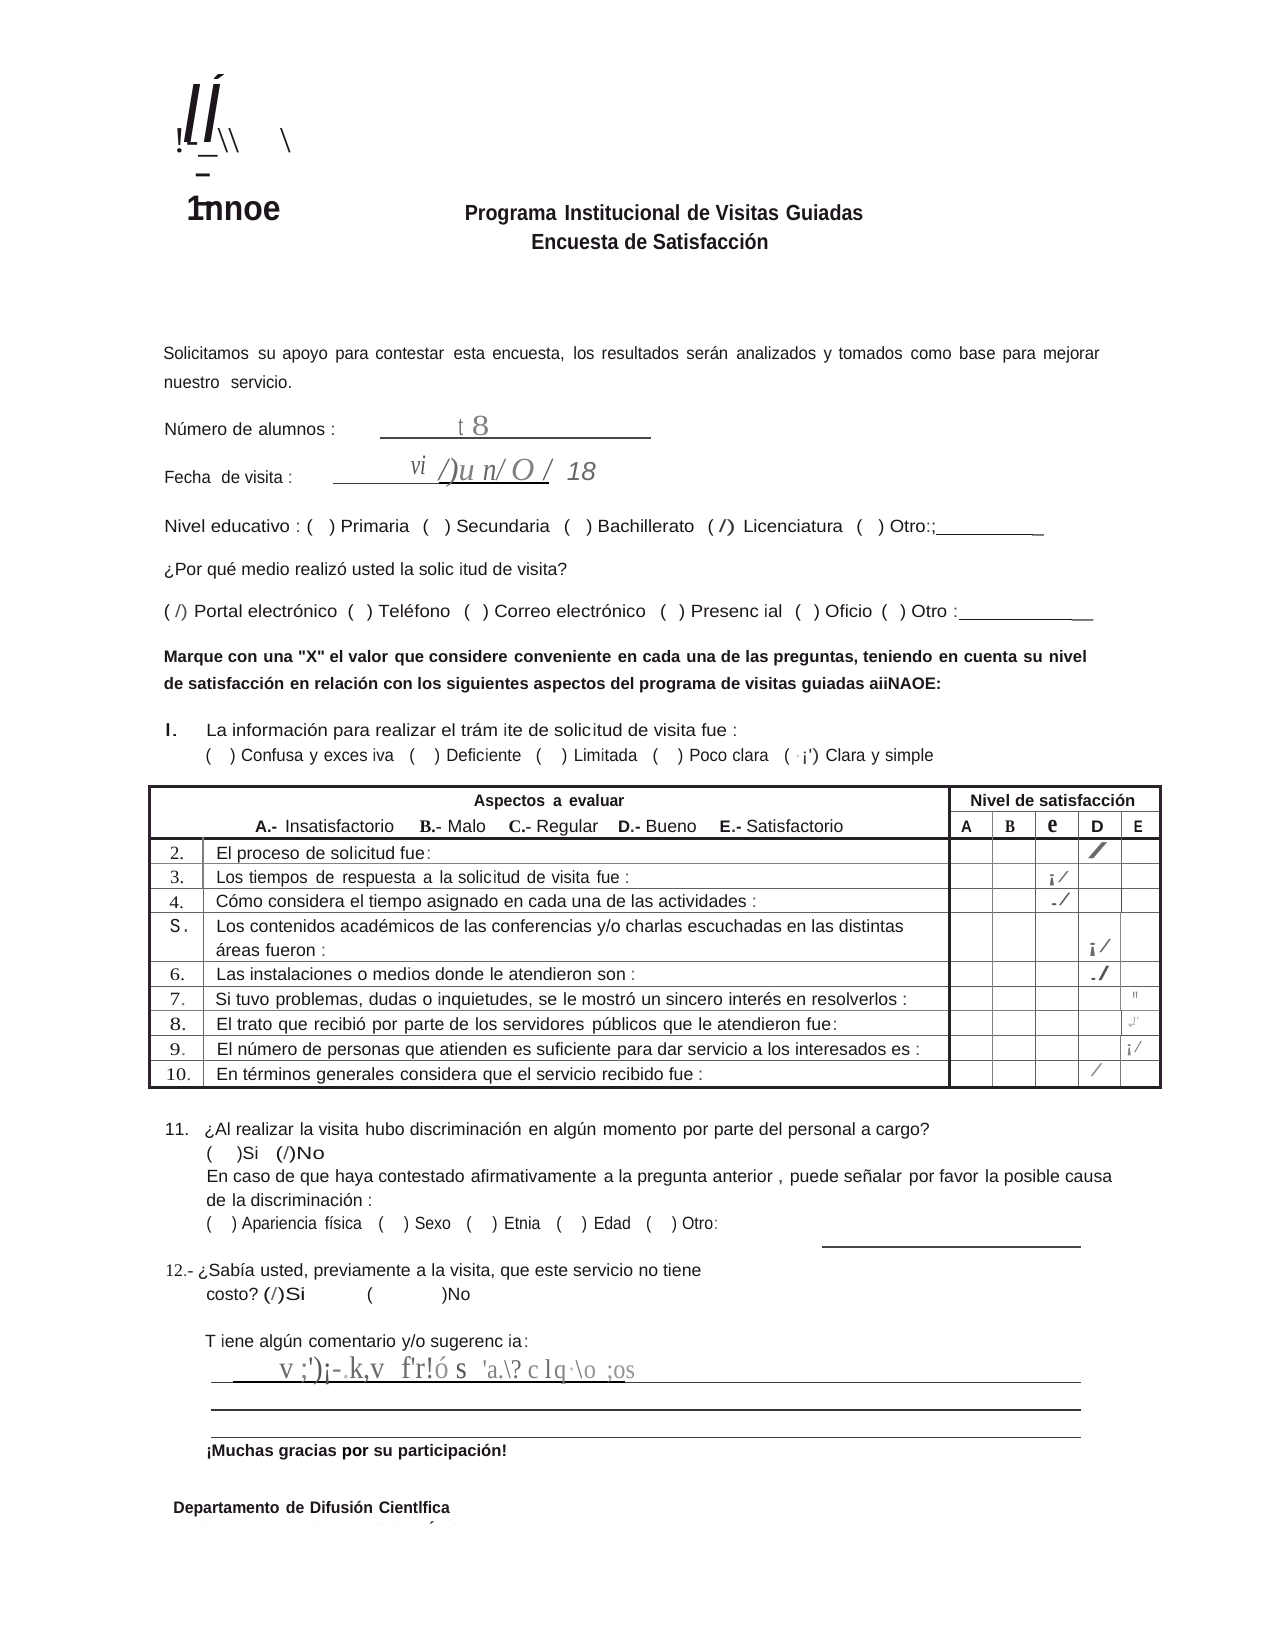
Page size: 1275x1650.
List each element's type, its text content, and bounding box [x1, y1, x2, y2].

table_cell [1121, 913, 1159, 961]
text En caso de que haya contestado afirmativamente a la pregunta anterior , puede señalar por favor la posible causa [206, 1166, 1152, 1186]
table_cell Si tuvo problemas, dudas o inquietudes, se le mostró un sincero interés en resolverlos : [204, 987, 948, 1010]
table_cell [951, 987, 992, 1010]
table_cell [1079, 889, 1121, 912]
table_cell [951, 889, 992, 912]
table_cell D [1079, 812, 1121, 837]
text /)u n/ O / 18 [439, 450, 1152, 487]
table_cell 7. [151, 987, 203, 1010]
table_cell 2. [151, 840, 202, 863]
table_cell [1036, 1061, 1078, 1086]
table_cell [1079, 864, 1121, 888]
table_cell [993, 840, 1035, 863]
table_cell [993, 864, 1035, 888]
table_cell ¡/ [1036, 864, 1078, 888]
table_cell [993, 1011, 1035, 1035]
table_cell S. [151, 913, 203, 961]
table_cell ¡/ [1121, 1036, 1159, 1060]
table_cell [1122, 864, 1159, 888]
table_cell 9. [151, 1036, 203, 1060]
table_cell [1079, 987, 1120, 1010]
table_cell / [1079, 840, 1121, 863]
text v ;')¡-.k,v f'r!ó s 'a.\? c lq·\o ;os [279, 1351, 1152, 1386]
table_cell B [993, 812, 1035, 837]
text ( /) Portal electrónico ( ) Teléfono ( ) Correo electrónico ( ) Presenc ial ( ) Oficio ( ) Otro : _ [164, 601, 1152, 622]
table_cell 4. [151, 889, 203, 912]
table_cell [951, 1061, 992, 1086]
table_cell ¡/ [1079, 913, 1120, 961]
table_cell 6. [151, 962, 203, 986]
table_cell [993, 987, 1035, 1010]
table_cell A [951, 812, 992, 837]
table_cell [993, 1061, 1035, 1086]
table_cell [993, 913, 1035, 961]
table_header Aspectos a evaluar A.- Insatisfactorio B.- Malo C.- Regular D.- Bueno E.- Satisfactorio [151, 788, 948, 837]
table_cell [1122, 889, 1159, 912]
table_cell / [1079, 1061, 1120, 1086]
table_cell El proceso de solicitud fue: [204, 840, 948, 863]
table_cell Cómo considera el tiempo asignado en cada una de las actividades : [204, 889, 948, 912]
table_cell 10. [151, 1061, 203, 1086]
table_cell [1036, 840, 1078, 863]
table_cell Los contenidos académicos de las conferencias y/o charlas escuchadas en las distintas áreas fueron : [204, 913, 948, 961]
table_cell ./ [1079, 962, 1120, 986]
table_cell [993, 962, 1035, 986]
table_cell [1079, 1011, 1121, 1035]
table_cell 8. [151, 1011, 203, 1035]
table_cell ./ [1036, 889, 1078, 912]
text !-_\\ \ [173, 124, 1152, 159]
table_cell [951, 864, 992, 888]
text ¿Por qué medio realizó usted la solic itud de visita? [164, 559, 1152, 579]
subtitle - [193, 159, 1120, 191]
table_cell e [1036, 812, 1078, 837]
table_cell Las instalaciones o medios donde le atendieron son : [204, 962, 948, 986]
table_cell [951, 1036, 992, 1060]
table_cell E [1122, 812, 1159, 837]
table_cell [951, 1011, 992, 1035]
text Solicitamos su apoyo para contestar esta encuesta, los resultados serán analizados y tomados como base para mejorar nuestro servicio. [163, 343, 1152, 392]
table_cell [951, 913, 992, 961]
text ( ) Apariencia física ( ) Sexo ( ) Etnia ( ) Edad ( ) Otro: [206, 1213, 1152, 1233]
text l. La información para realizar el trám ite de solicitud de visita fue : [164, 720, 1152, 741]
table_cell [1036, 913, 1078, 961]
table_cell El trato que recibió por parte de los servidores públicos que le atendieron fue: [204, 1011, 948, 1035]
text T iene algún comentario y/o sugerenc ia: [205, 1331, 1104, 1351]
table_cell [951, 840, 992, 863]
text Fecha de visita : vi [164, 448, 426, 490]
text ( ) Confusa y exces iva ( ) Deficiente ( ) Limitada ( ) Poco clara ( ·¡') Clara y simple [205, 744, 1152, 765]
table_cell Los tiempos de respuesta a la solicitud de visita fue : [204, 864, 948, 888]
table_cell [1036, 1036, 1078, 1060]
table_cell [951, 962, 992, 986]
table_cell [1121, 962, 1159, 986]
table_cell [993, 1036, 1035, 1060]
table_cell [1122, 840, 1159, 863]
text de la discriminación : [206, 1190, 1152, 1210]
text Marque con una "X" el valor que considere conveniente en cada una de las preguntas, teniendo en cuenta su nivel de satisfacción en relación con los siguientes aspectos del programa de visitas guiadas aiiNAOE: [164, 647, 1102, 693]
text Nivel educativo : ( ) Primaria ( ) Secundaria ( ) Bachillerato ( /) Licenciatura ( ) Otro:; _ [164, 516, 1152, 536]
table_cell [1036, 987, 1078, 1010]
table_cell " [1121, 987, 1159, 1010]
table_cell [1121, 1061, 1159, 1086]
table_cell 3. [151, 864, 202, 888]
table_cell [1036, 1011, 1078, 1035]
table_header Nivel de satisfacción [951, 788, 1159, 811]
table_cell [1079, 1036, 1120, 1060]
text 12.- ¿Sabía usted, previamente a la visita, que este servicio no tiene costo? (/)Si ( )No [165, 1259, 758, 1304]
table_cell 1' ' [1122, 1011, 1159, 1035]
text Número de alumnos : t 8 [164, 408, 1152, 441]
text ¡Muchas gracias por su participación! [206, 1441, 1152, 1460]
table_cell El número de personas que atienden es suficiente para dar servicio a los interesados es : [204, 1036, 948, 1060]
table_cell [1036, 962, 1078, 986]
table_cell [993, 889, 1035, 912]
table_cell En términos generales considera que el servicio recibido fue : [204, 1061, 948, 1086]
text 1nnoe Programa Institucional de Visitas Guiadas [186, 191, 1152, 228]
text Encuesta de Satisfacción [148, 229, 1152, 254]
text 11. ¿Al realizar la visita hubo discriminación en algún momento por parte del personal a cargo? ( )Si (/)No [164, 1118, 932, 1163]
